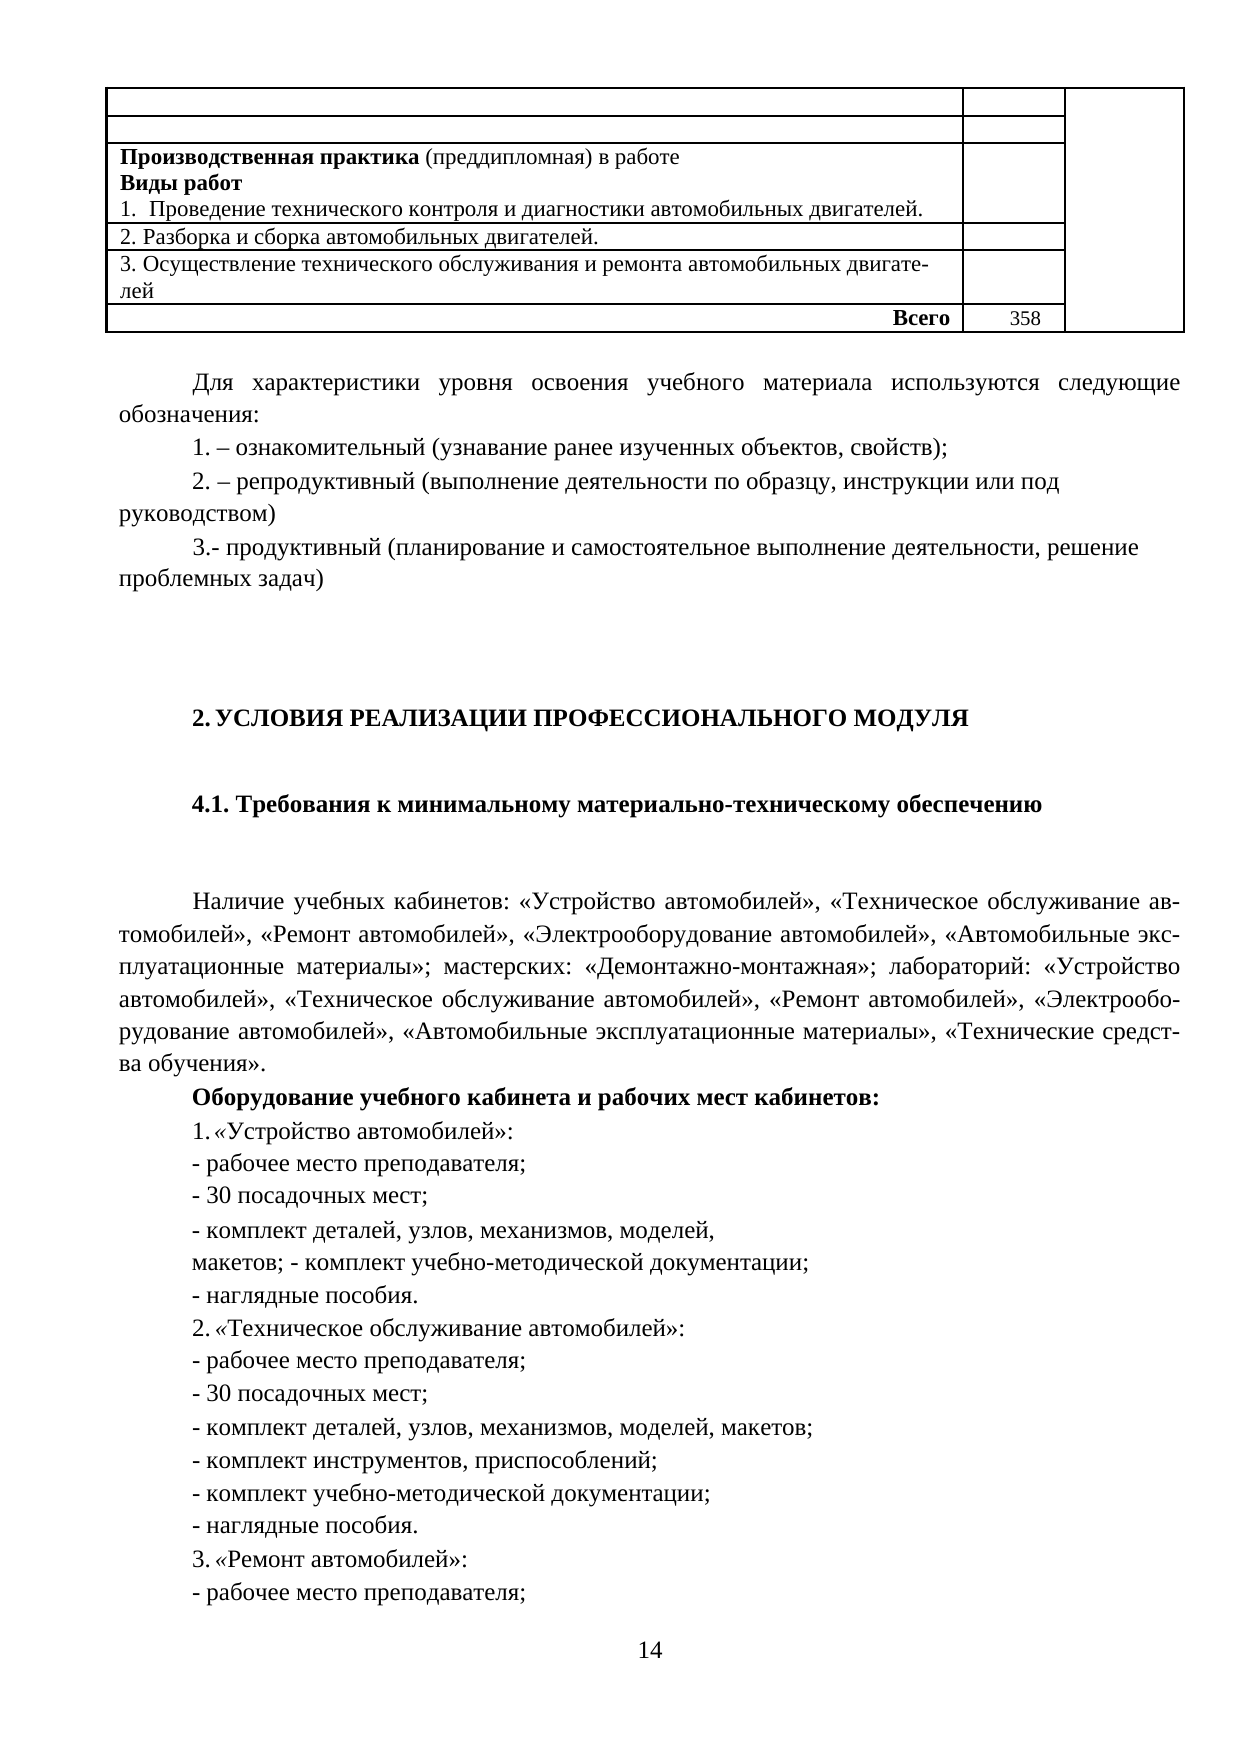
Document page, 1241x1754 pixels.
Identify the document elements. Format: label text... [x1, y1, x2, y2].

list наглядные пособия. [192, 1511, 1181, 1539]
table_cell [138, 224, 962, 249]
text - комплект деталей, узлов, механизмов, моделей, макетов; - комплект учебно-методической документации; - наглядные пособия. [192, 1215, 812, 1308]
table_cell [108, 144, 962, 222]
text 14 [106, 1636, 1194, 1664]
list «Ремонт автомобилей»: [192, 1544, 1181, 1573]
list – репродуктивный (выполнение деятельности по образцу, инструкции или под руководством) [119, 466, 1181, 527]
text 3.- продуктивный (планирование и самостоятельное выполнение деятельности, решение проблемных задач) [119, 532, 1181, 592]
list рабочее место преподавателя; [192, 1577, 1181, 1606]
text 4.1. Требования к минимальному материально-техническому обеспечению [192, 789, 1181, 818]
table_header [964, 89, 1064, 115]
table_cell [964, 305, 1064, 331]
list 30 посадочных мест; [192, 1378, 1181, 1407]
text Наличие учебных кабинетов: «Устройство автомобилей», «Техническое обслуживание ав-томобилей», «Ремонт автомобилей», «Электрооборудование автомобилей», «Автомобильные экс-плуатационные материалы»; мастерских: «Демонтажно-монтажная»; лабораторий: «Устройство автомобилей», «Техническое обслуживание автомобилей», «Ремонт автомобилей», «Электрообо-рудование автомобилей», «Автомобильные эксплуатационные материалы», «Технические средст-ва обучения». [119, 886, 1181, 1077]
list рабочее место преподавателя; [192, 1346, 1181, 1374]
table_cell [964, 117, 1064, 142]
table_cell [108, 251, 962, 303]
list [192, 1412, 1181, 1441]
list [192, 1478, 1181, 1506]
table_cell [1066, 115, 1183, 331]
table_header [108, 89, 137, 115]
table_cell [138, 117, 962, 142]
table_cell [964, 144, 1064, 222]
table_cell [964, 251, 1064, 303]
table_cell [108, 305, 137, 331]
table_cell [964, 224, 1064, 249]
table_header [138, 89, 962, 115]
text Для характеристики уровня освоения учебного материала используются следующие обозначения: [119, 367, 1181, 427]
list «Устройство автомобилей»: - рабочее место преподавателя; - 30 посадочных мест; [192, 1116, 527, 1209]
list УСЛОВИЯ РЕАЛИЗАЦИИ ПРОФЕССИОНАЛЬНОГО МОДУЛЯ [192, 703, 1181, 732]
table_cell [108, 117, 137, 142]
list – ознакомительный (узнавание ранее изученных объектов, свойств); [192, 432, 1181, 460]
list «Техническое обслуживание автомобилей»: [192, 1313, 1181, 1341]
list комплект инструментов, приспособлений; [192, 1445, 1181, 1473]
text Оборудование учебного кабинета и рабочих мест кабинетов: [192, 1082, 1181, 1111]
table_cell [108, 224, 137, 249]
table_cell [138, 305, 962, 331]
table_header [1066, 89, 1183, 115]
